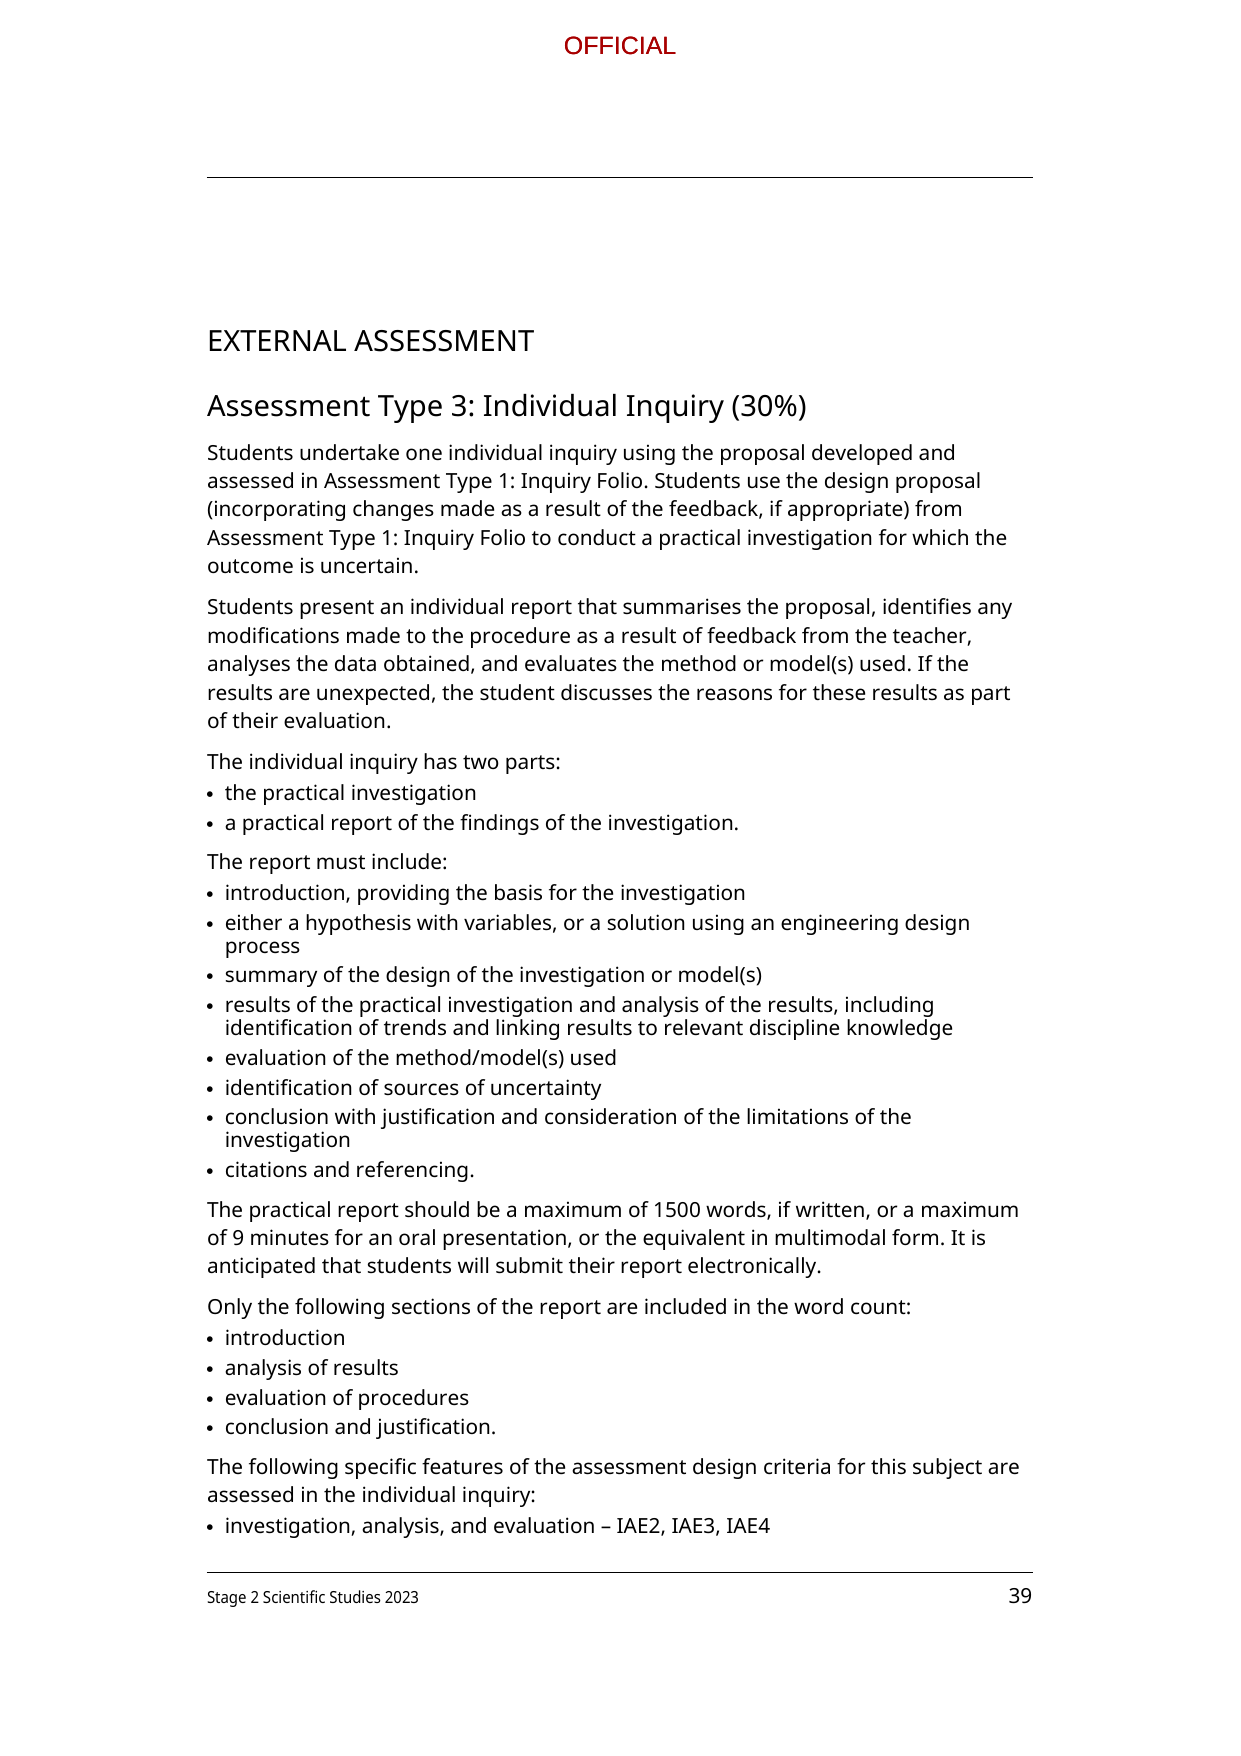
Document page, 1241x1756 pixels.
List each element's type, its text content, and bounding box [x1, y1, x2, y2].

text The following specific features of the assessment design criteria for this subject are assessed in the individual inquiry: [207, 1452, 1033, 1509]
text External assessment [207, 321, 1033, 360]
text Only the following sections of the report are included in the word count: [207, 1292, 1033, 1321]
text Students undertake one individual inquiry using the proposal developed and assessed in Assessment Type 1: Inquiry Folio. Students use the design proposal (incorporating changes made as a result of the feedback, if appropriate) from Assessment Type 1: Inquiry Folio to conduct a practical investigation for which the outcome is uncertain. [207, 438, 1033, 580]
text conclusion with justification and consideration of the limitations of the investigation [207, 1106, 1033, 1153]
text citations and referencing. [207, 1159, 1033, 1182]
text results of the practical investigation and analysis of the results, including identification of trends and linking results to relevant discipline knowledge [207, 994, 1033, 1041]
text introduction, providing the basis for the investigation [207, 882, 1033, 905]
text a practical report of the findings of the investigation. [207, 811, 1033, 834]
text analysis of results [207, 1357, 1033, 1380]
text summary of the design of the investigation or model(s) [207, 964, 1033, 988]
text The practical report should be a maximum of 1500 words, if written, or a maximum of 9 minutes for an oral presentation, or the equivalent in multimodal form. It is anticipated that students will submit their report electronically. [207, 1195, 1033, 1280]
text the practical investigation [207, 782, 1033, 805]
text either a hypothesis with variables, or a solution using an engineering design process [207, 911, 1033, 958]
text conclusion and justification. [207, 1416, 1033, 1439]
text The report must include: [207, 847, 1033, 876]
text evaluation of procedures [207, 1386, 1033, 1410]
text Students present an individual report that summarises the proposal, identifies any modifications made to the procedure as a result of feedback from the teacher, analyses the data obtained, and evaluates the method or model(s) used. If the results are unexpected, the student discusses the reasons for these results as part of their evaluation. [207, 592, 1033, 734]
text introduction [207, 1327, 1033, 1351]
text investigation, analysis, and evaluation – IAE2, IAE3, IAE4 [207, 1515, 1033, 1538]
text identification of sources of uncertainty [207, 1076, 1033, 1100]
text evaluation of the method/model(s) used [207, 1047, 1033, 1070]
text The individual inquiry has two parts: [207, 747, 1033, 775]
text Assessment Type 3: Individual Inquiry (30%) [207, 385, 1033, 425]
